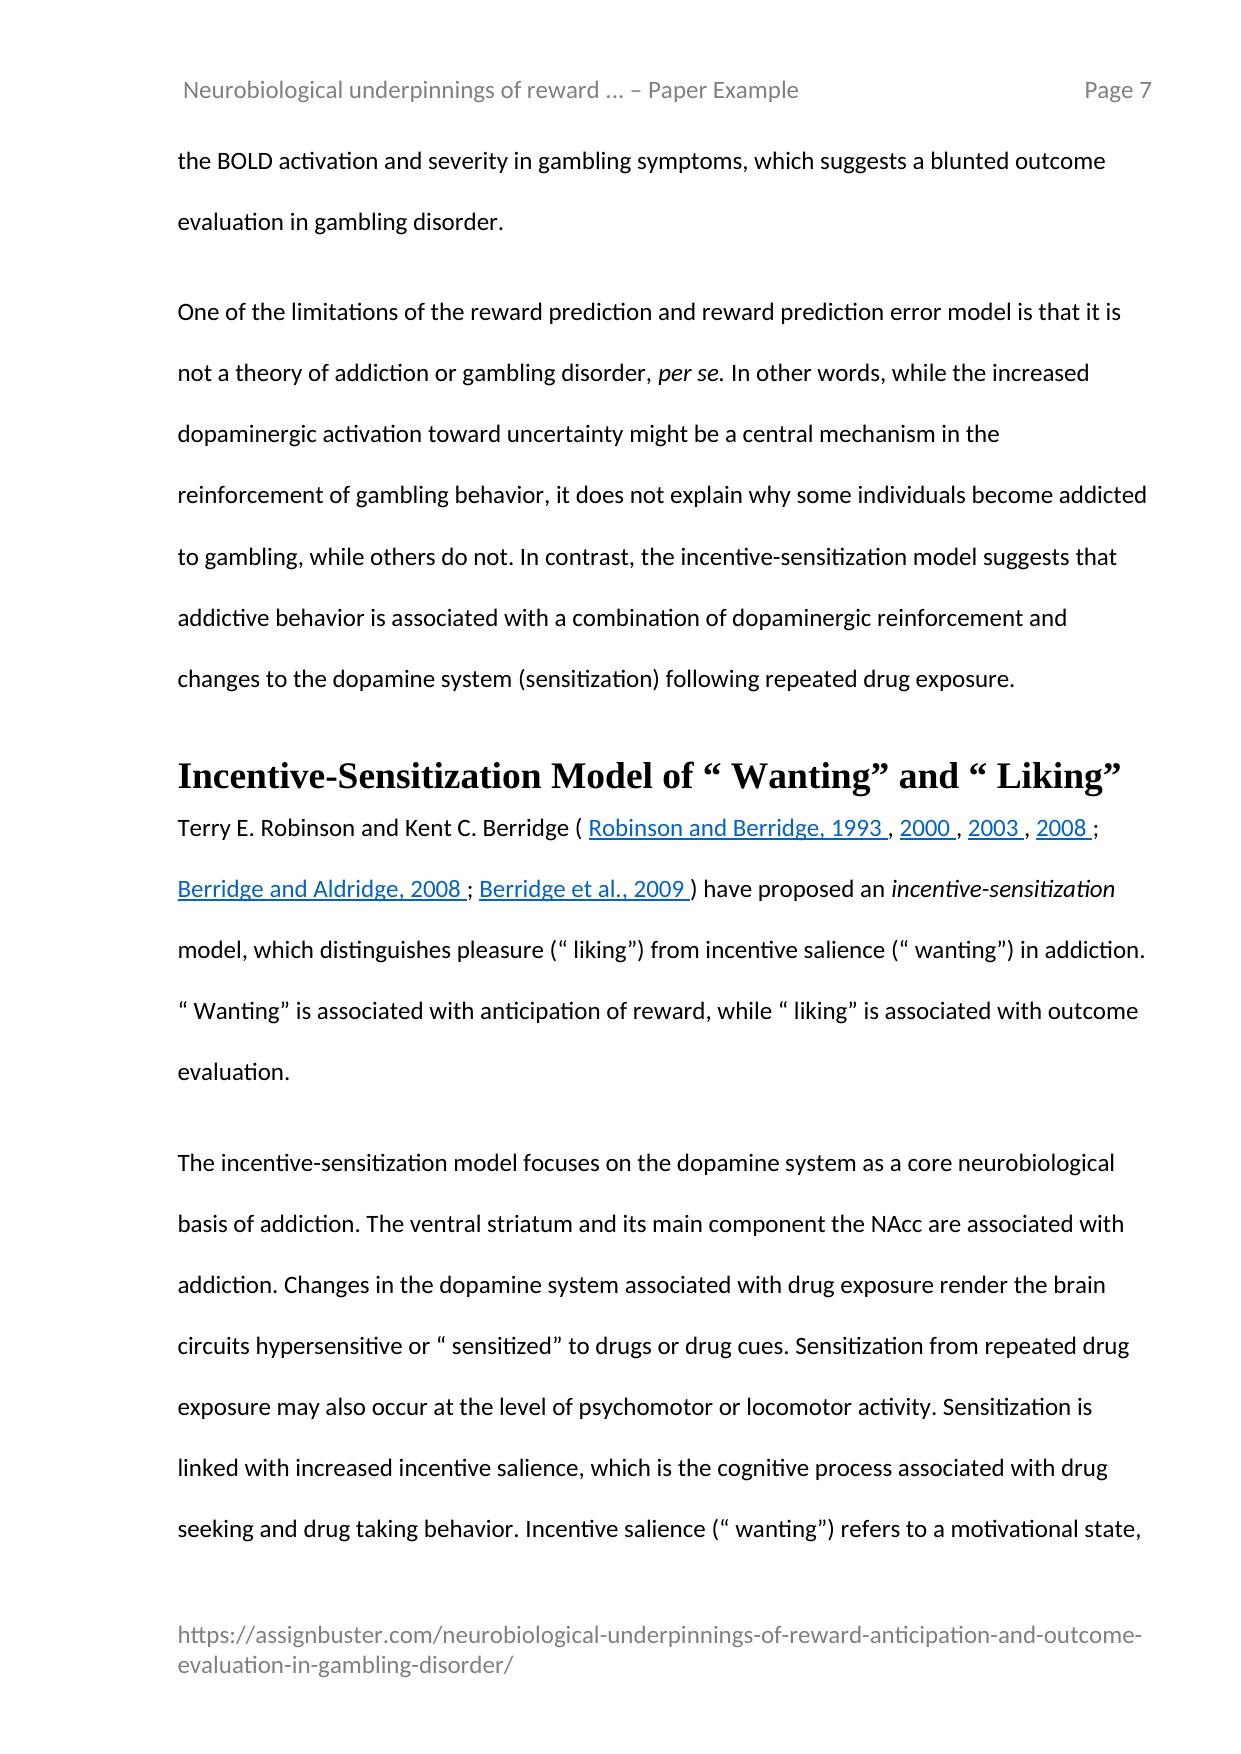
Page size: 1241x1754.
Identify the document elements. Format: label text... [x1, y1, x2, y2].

subtitle Incentive-Sensitization Model of “ Wanting” and “ Liking” [177, 753, 1152, 796]
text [177, 145, 1152, 237]
text One of the limitations of the reward prediction and reward prediction error model is that it is not a theory of addiction or gambling disorder, per se. In other words, while the increased dopaminergic activation toward uncertainty might be a central mechanism in the reinforcement of gambling behavior, it does not explain why some individuals become addicted to gambling, while others do not. In contrast, the incentive-sensitization model suggests that addictive behavior is associated with a combination of dopaminergic reinforcement and changes to the dopamine system (sensitization) following repeated drug exposure. [177, 297, 1152, 693]
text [177, 1147, 1152, 1544]
text Terry E. Robinson and Kent C. Berridge ( Robinson and Berridge, 1993 , 2000 , 2003 , 2008 ; Berridge and Aldridge, 2008 ; Berridge et al., 2009 ) have proposed an incentive-sensitization model, which distinguishes pleasure (“ liking”) from incentive salience (“ wanting”) in addiction. “ Wanting” is associated with anticipation of reward, while “ liking” is associated with outcome evaluation. [177, 812, 1152, 1087]
